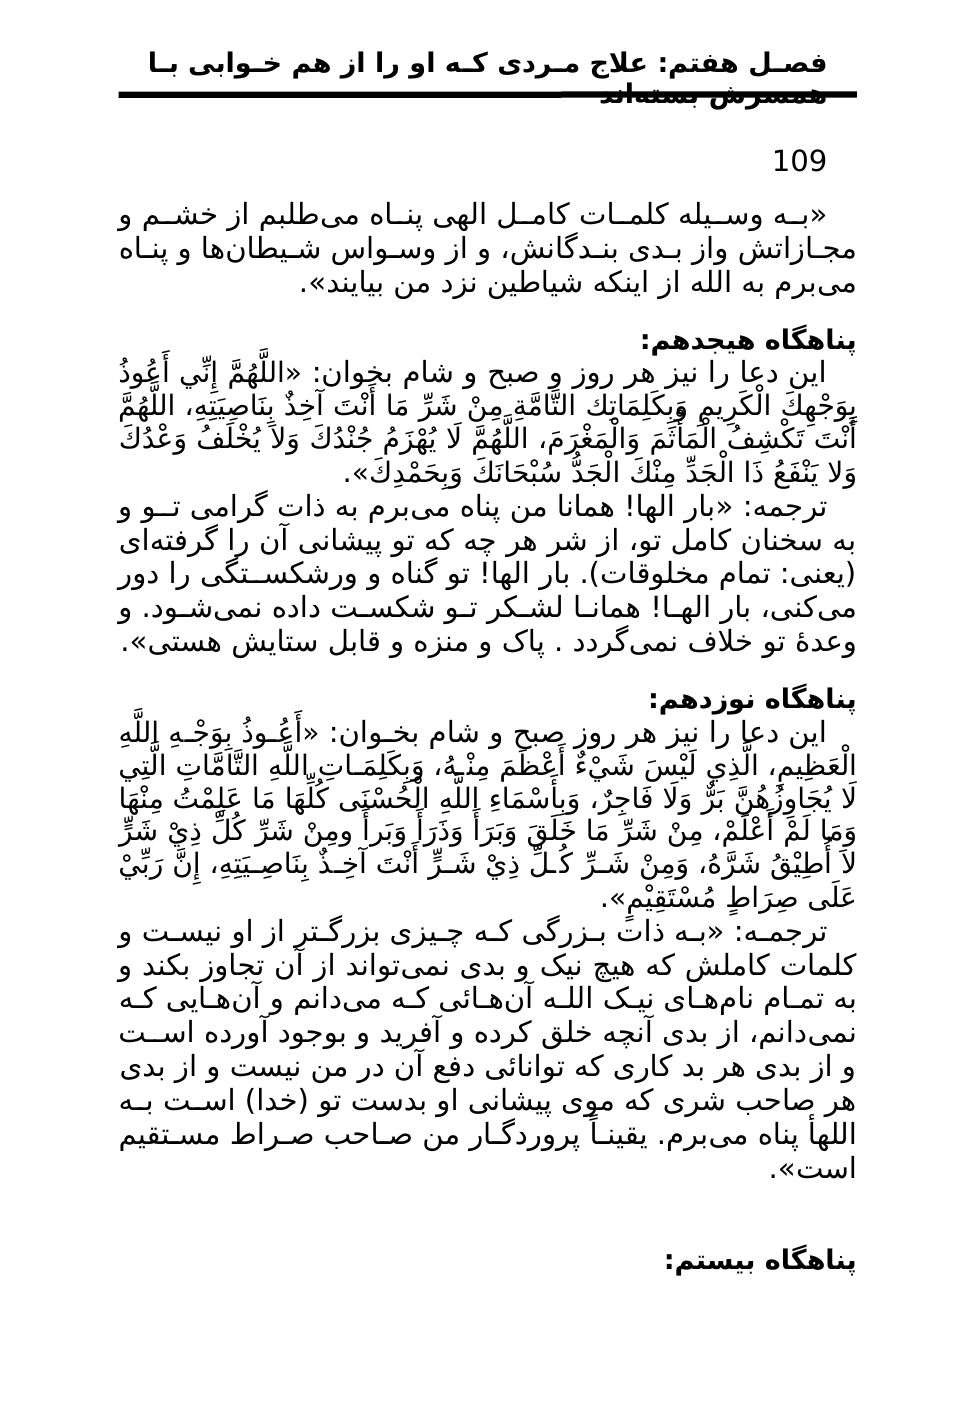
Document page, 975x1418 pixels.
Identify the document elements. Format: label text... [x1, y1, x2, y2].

text ترجمه: «بار الها! همانا من پناه می‌برم به ذات گرامی تو و به سخنان کامل تو، از شر هر چه که تو پیشانی آن را گرفته‌ای (یعنی: تمام مخلوقات). بار الها! تو گناه و ورشکستگی را دور می‌کنی، بار الها! همانا لشکر تو شکست داده نمی‌شود. و وعدۀ تو خلاف نمی‌گردد . پاک و منزه و قابل ستایش هستی». [118, 489, 857, 659]
text پناهگاه هیجدهم: [118, 324, 857, 356]
text ترجمه: «به ذات بزرگی که چیزی بزرگتر از او نیست و کلمات کاملش که هیچ نیک و بدی نمی‌تواند از آن تجاوز بکند و به تمام نام‌های نیک الله آن‌هائی که می‌دانم و آن‌هایی که نمی‌دانم، از بدی آنچه خلق کرده و آفرید و بوجود آورده است و از بدی هر بد کاری که توانائی دفع آن در من نیست و از بدی هر صاحب شری که موی پیشانی او بدست تو (خدا) است به اللهأ پناه می‌برم. یقیناً پروردگار من صاحب صراط مستقیم است». [118, 914, 857, 1186]
text «به وسیله کلمات کامل الهی پناه می‌طلبم از خشم و مجازاتش واز بدی بندگانش، و از وسواس شیطان‌ها و پناه می‌برم به الله از اینکه شیاطین نزد من بیایند». [118, 197, 857, 299]
text این دعا را نیز هر روز صبح و شام بخوان: «أَعُوذُ بِوَجْهِ اللَّهِ الْعَظِيمِ، الَّذِي لَيْسَ شَيْءٌ أَعْظَمَ مِنْهُ، وَبِكَلِمَاتِ اللَّهِ التَّامَّاتِ الَّتِي لَا يُجَاوِزُهُنَّ بَرٌّ وَلَا فَاجِرٌ، وَبِأَسْمَاءِ اللَّهِ الْحُسْنَى كُلِّهَا مَا عَلِمْتُ مِنْهَا وَمَا لَمْ أَعْلَمْ، مِنْ شَرِّ مَا خَلَقَ وَبَرَأَ وَذَرَأَ وَبَرأَ ومِنْ شَرِّ كُلِّ ذِيْ شَرٍّ لاَ أُطِيْقُ شَرَّهُ، وَمِنْ شَرِّ كُلِّ ذِيْ شَرٍّ أَنْتَ آخِذٌ بِنَاصِيَتِهِ، إِنَّ رَبِّيْ عَلَى صِرَاطٍ مُسْتَقِيْمٍ». [118, 715, 857, 914]
text پناهگاه بیستم: [118, 1244, 857, 1276]
text پناهگاه نوزدهم: [118, 684, 857, 715]
text این دعا را نیز هر روز و صبح و شام بخوان: «اللَّهُمَّ إِنِّي أَعُوذُ بِوَجْهِكَ الْكَرِيمِ وَبِكَلِمَاتِك التَّامَّةِ مِنْ شَرِّ مَا أَنْتَ آخِذٌ بِنَاصِيَتِهِ، اللَّهُمَّ أَنْتَ تَكْشِفُ الْمَأْثَمَ وَالْمَغْرَمَ، اللَّهُمَّ لَا يُهْزَمُ جُنْدُكَ وَلاَ يُخْلَفُ وَعْدُكَ وَلا يَنْفَعُ ذَا الْجَدِّ مِنْكَ الْجَدُّ سُبْحَانَكَ وَبِحَمْدِكَ». [118, 356, 857, 489]
